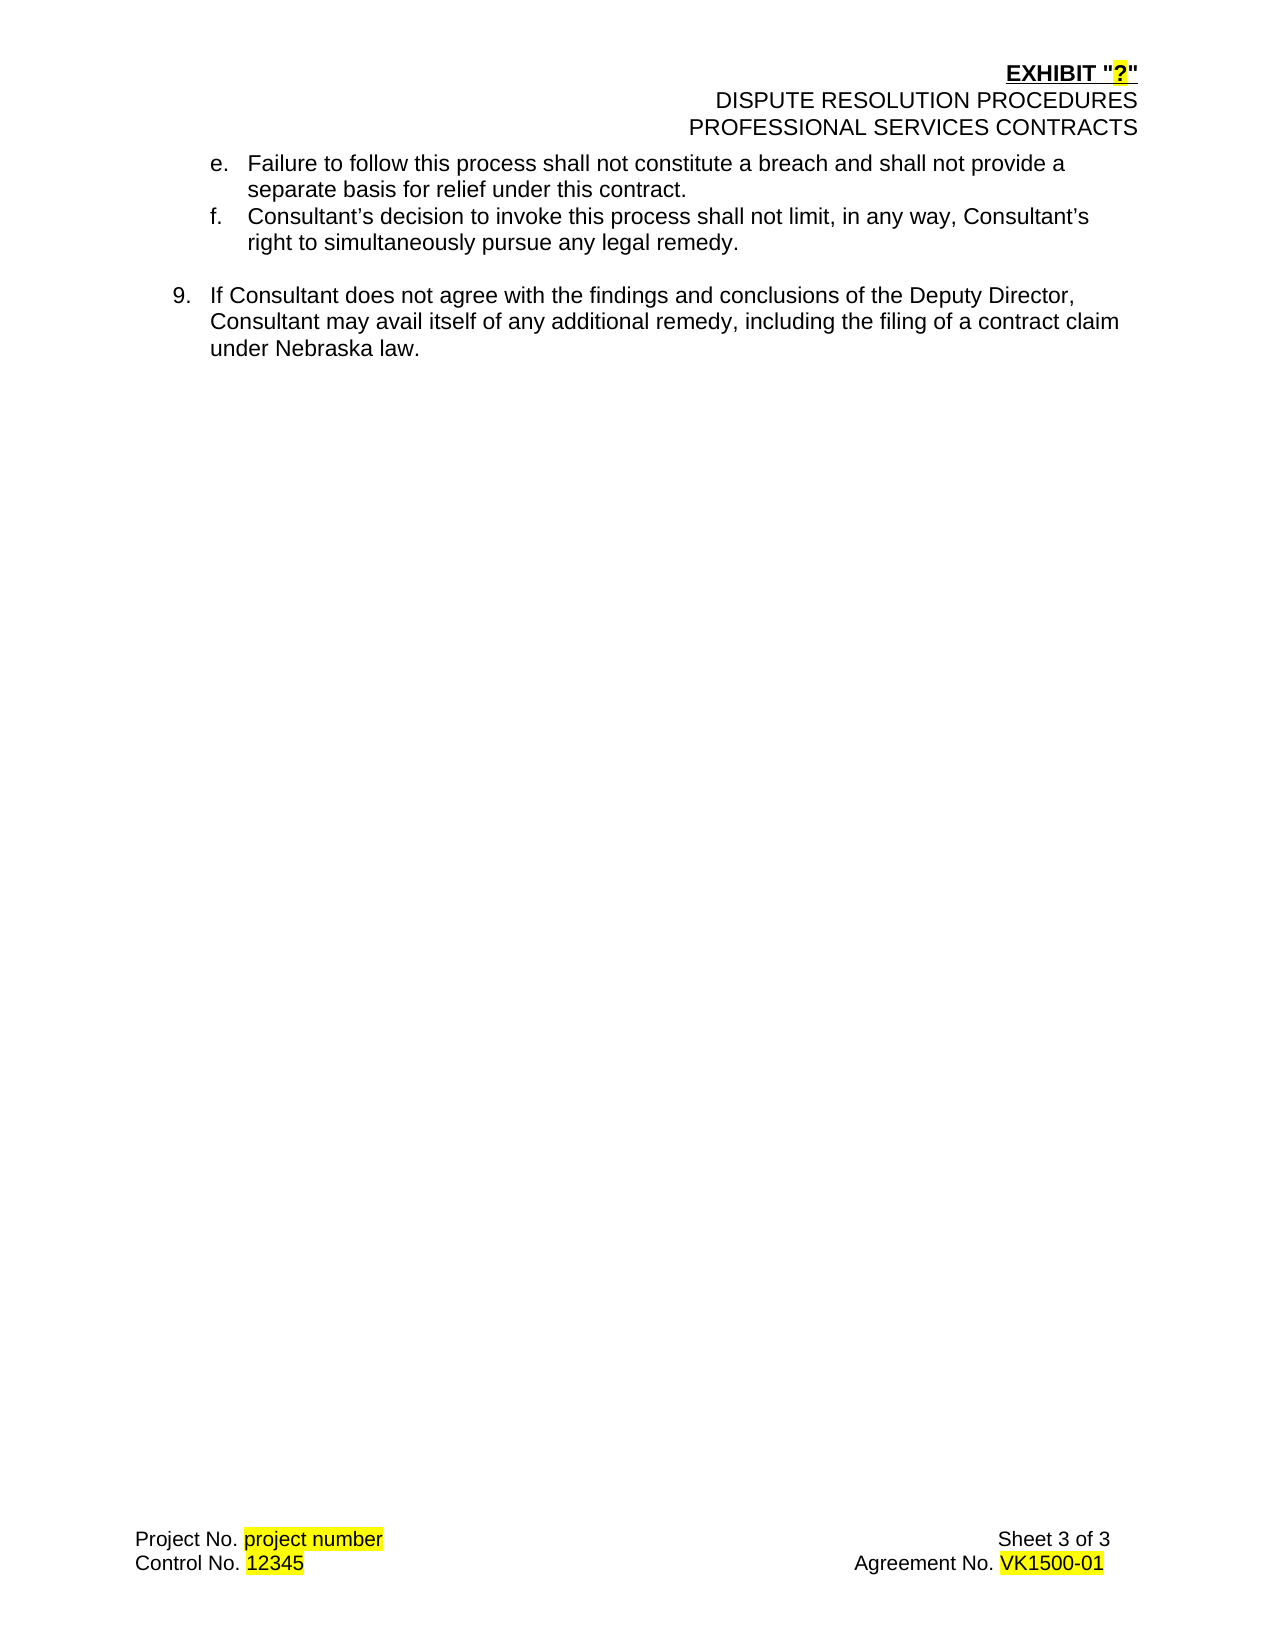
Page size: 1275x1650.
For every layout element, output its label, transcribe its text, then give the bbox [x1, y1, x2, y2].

list f. Consultant’s decision to invoke this process shall not limit, in any way, Consultant’s right to simultaneously pursue any legal remedy. [210, 203, 1140, 255]
list 9. If Consultant does not agree with the findings and conclusions of the Deputy Director, Consultant may avail itself of any additional remedy, including the filing of a contract claim under Nebraska law. [172, 282, 1140, 361]
list e. Failure to follow this process shall not constitute a breach and shall not provide a separate basis for relief under this contract. [210, 150, 1140, 203]
